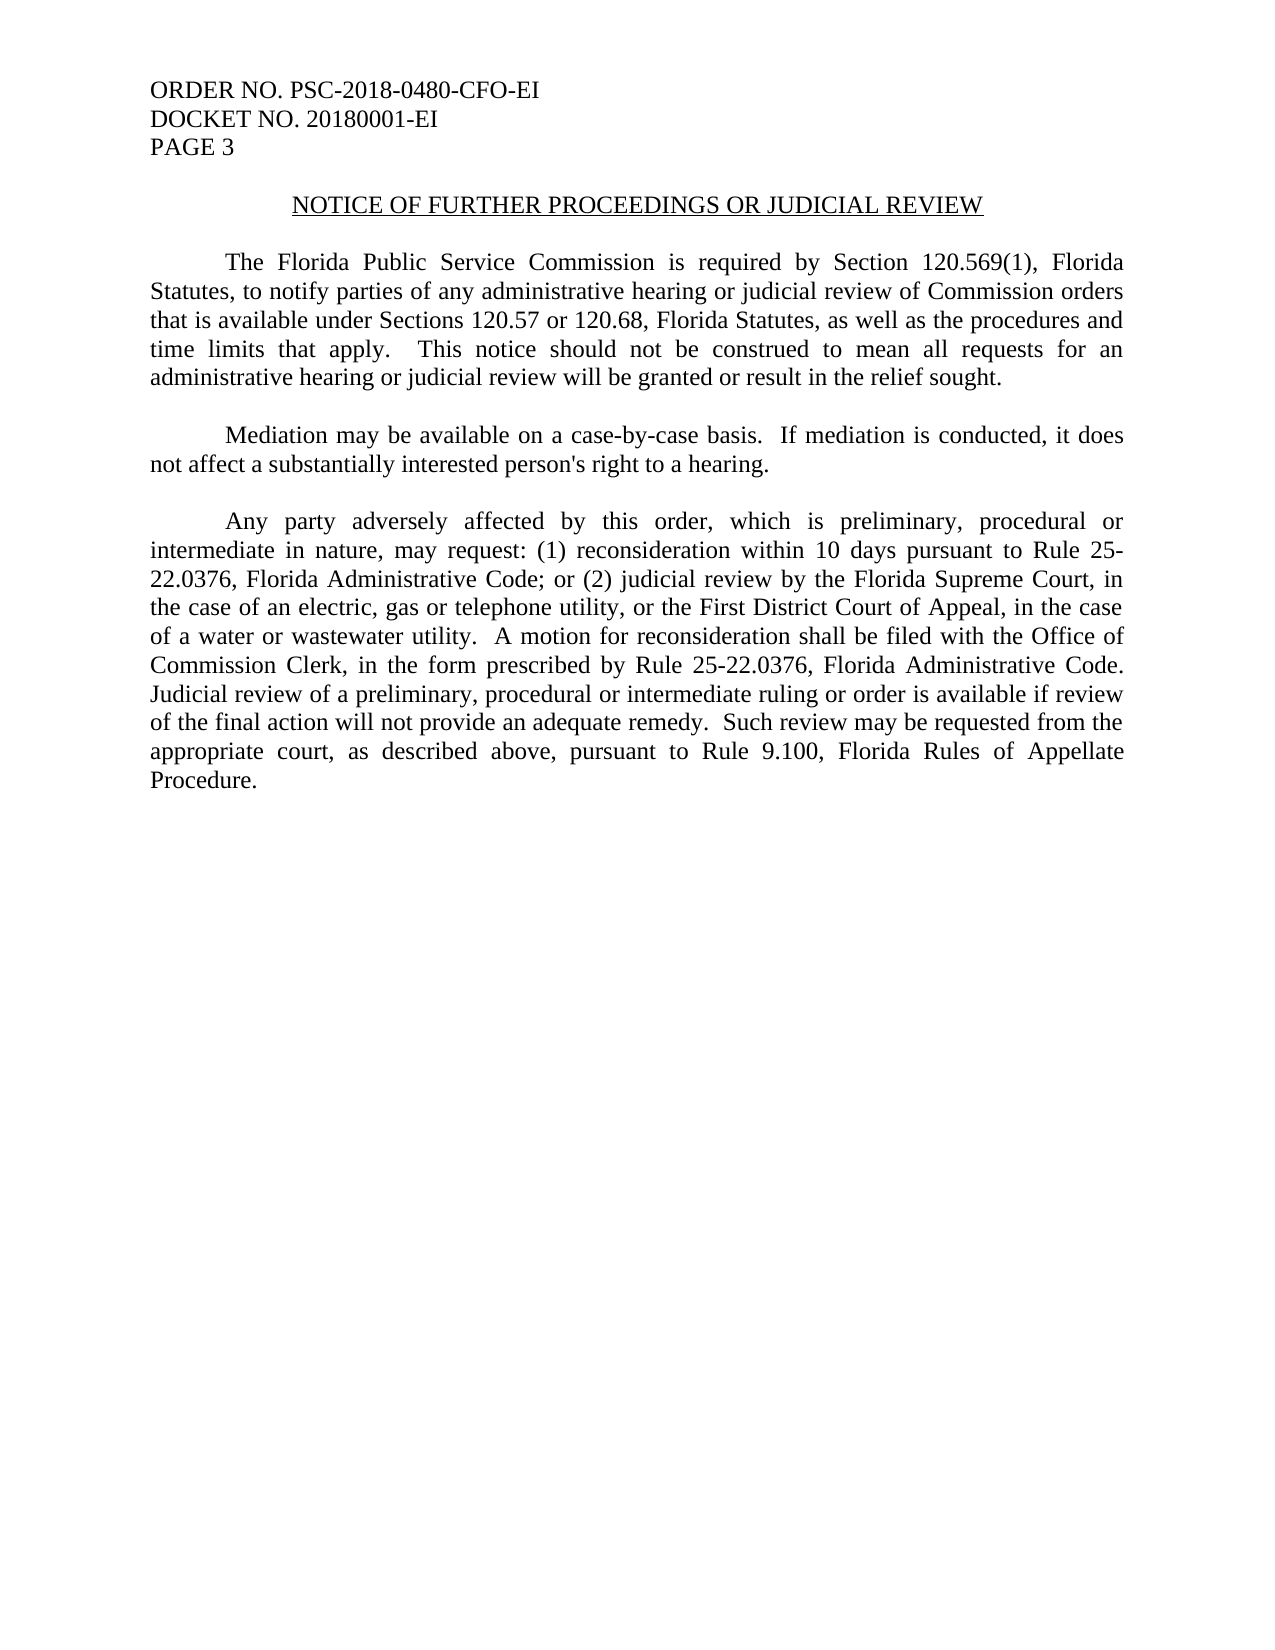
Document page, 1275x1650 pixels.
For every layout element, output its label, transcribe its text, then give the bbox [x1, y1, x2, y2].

text Any party adversely affected by this order, which is preliminary, procedural or intermediate in nature, may request: (1) reconsideration within 10 days pursuant to Rule 25-22.0376, Florida Administrative Code; or (2) judicial review by the Florida Supreme Court, in the case of an electric, gas or telephone utility, or the First District Court of Appeal, in the case of a water or wastewater utility. A motion for reconsideration shall be filed with the Office of Commission Clerk, in the form prescribed by Rule 25-22.0376, Florida Administrative Code. Judicial review of a preliminary, procedural or intermediate ruling or order is available if review of the final action will not provide an adequate remedy. Such review may be requested from the appropriate court, as described above, pursuant to Rule 9.100, Florida Rules of Appellate Procedure. [150, 506, 1125, 794]
text The Florida Public Service Commission is required by Section 120.569(1), Florida Statutes, to notify parties of any administrative hearing or judicial review of Commission orders that is available under Sections 120.57 or 120.68, Florida Statutes, as well as the procedures and time limits that apply. This notice should not be construed to mean all requests for an administrative hearing or judicial review will be granted or result in the relief sought. [150, 247, 1125, 391]
text NOTICE OF FURTHER PROCEEDINGS OR JUDICIAL REVIEW [150, 190, 1125, 219]
text Mediation may be available on a case-by-case basis. If mediation is conducted, it does not affect a substantially interested person's right to a hearing. [150, 420, 1125, 477]
